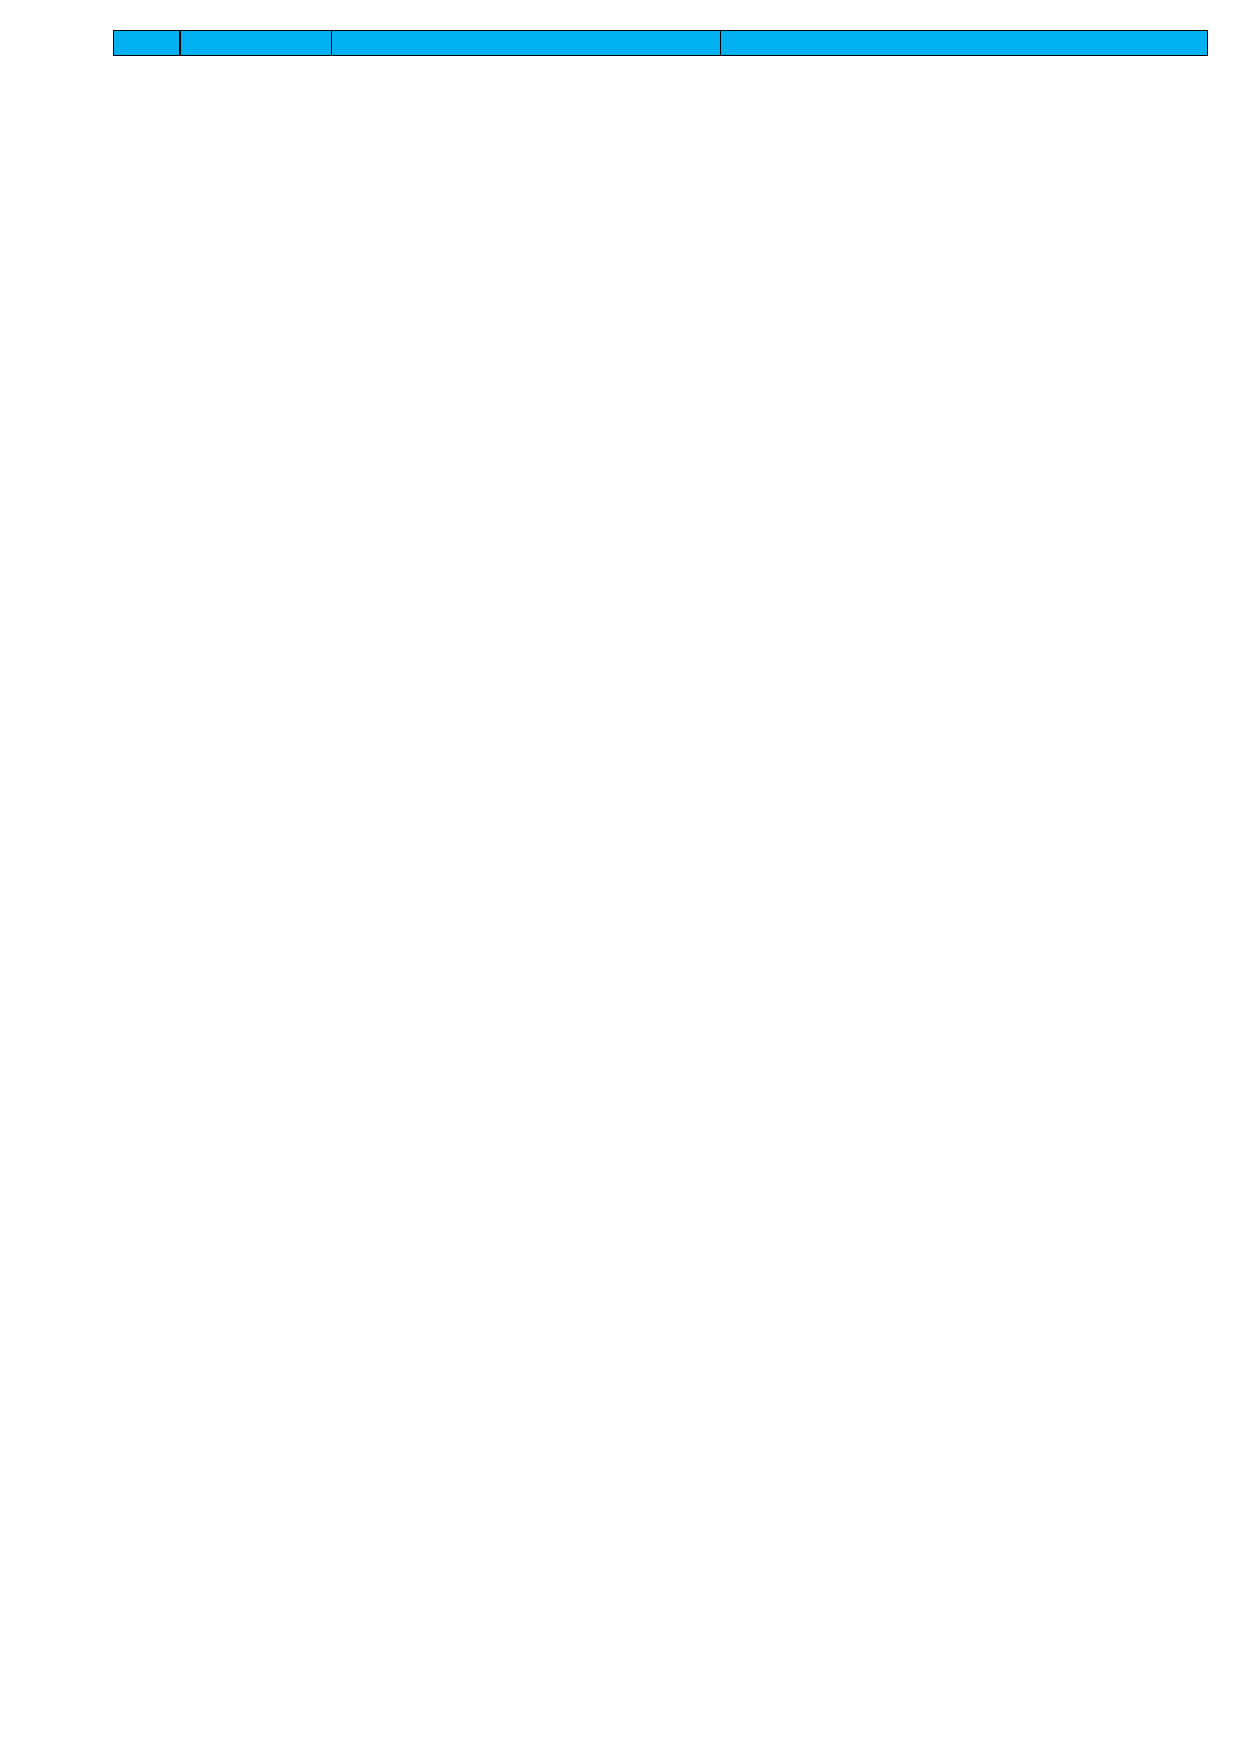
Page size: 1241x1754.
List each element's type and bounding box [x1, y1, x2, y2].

table_cell [721, 31, 1207, 55]
table_cell [332, 31, 720, 55]
table_cell [181, 31, 331, 55]
table_cell [114, 31, 179, 55]
